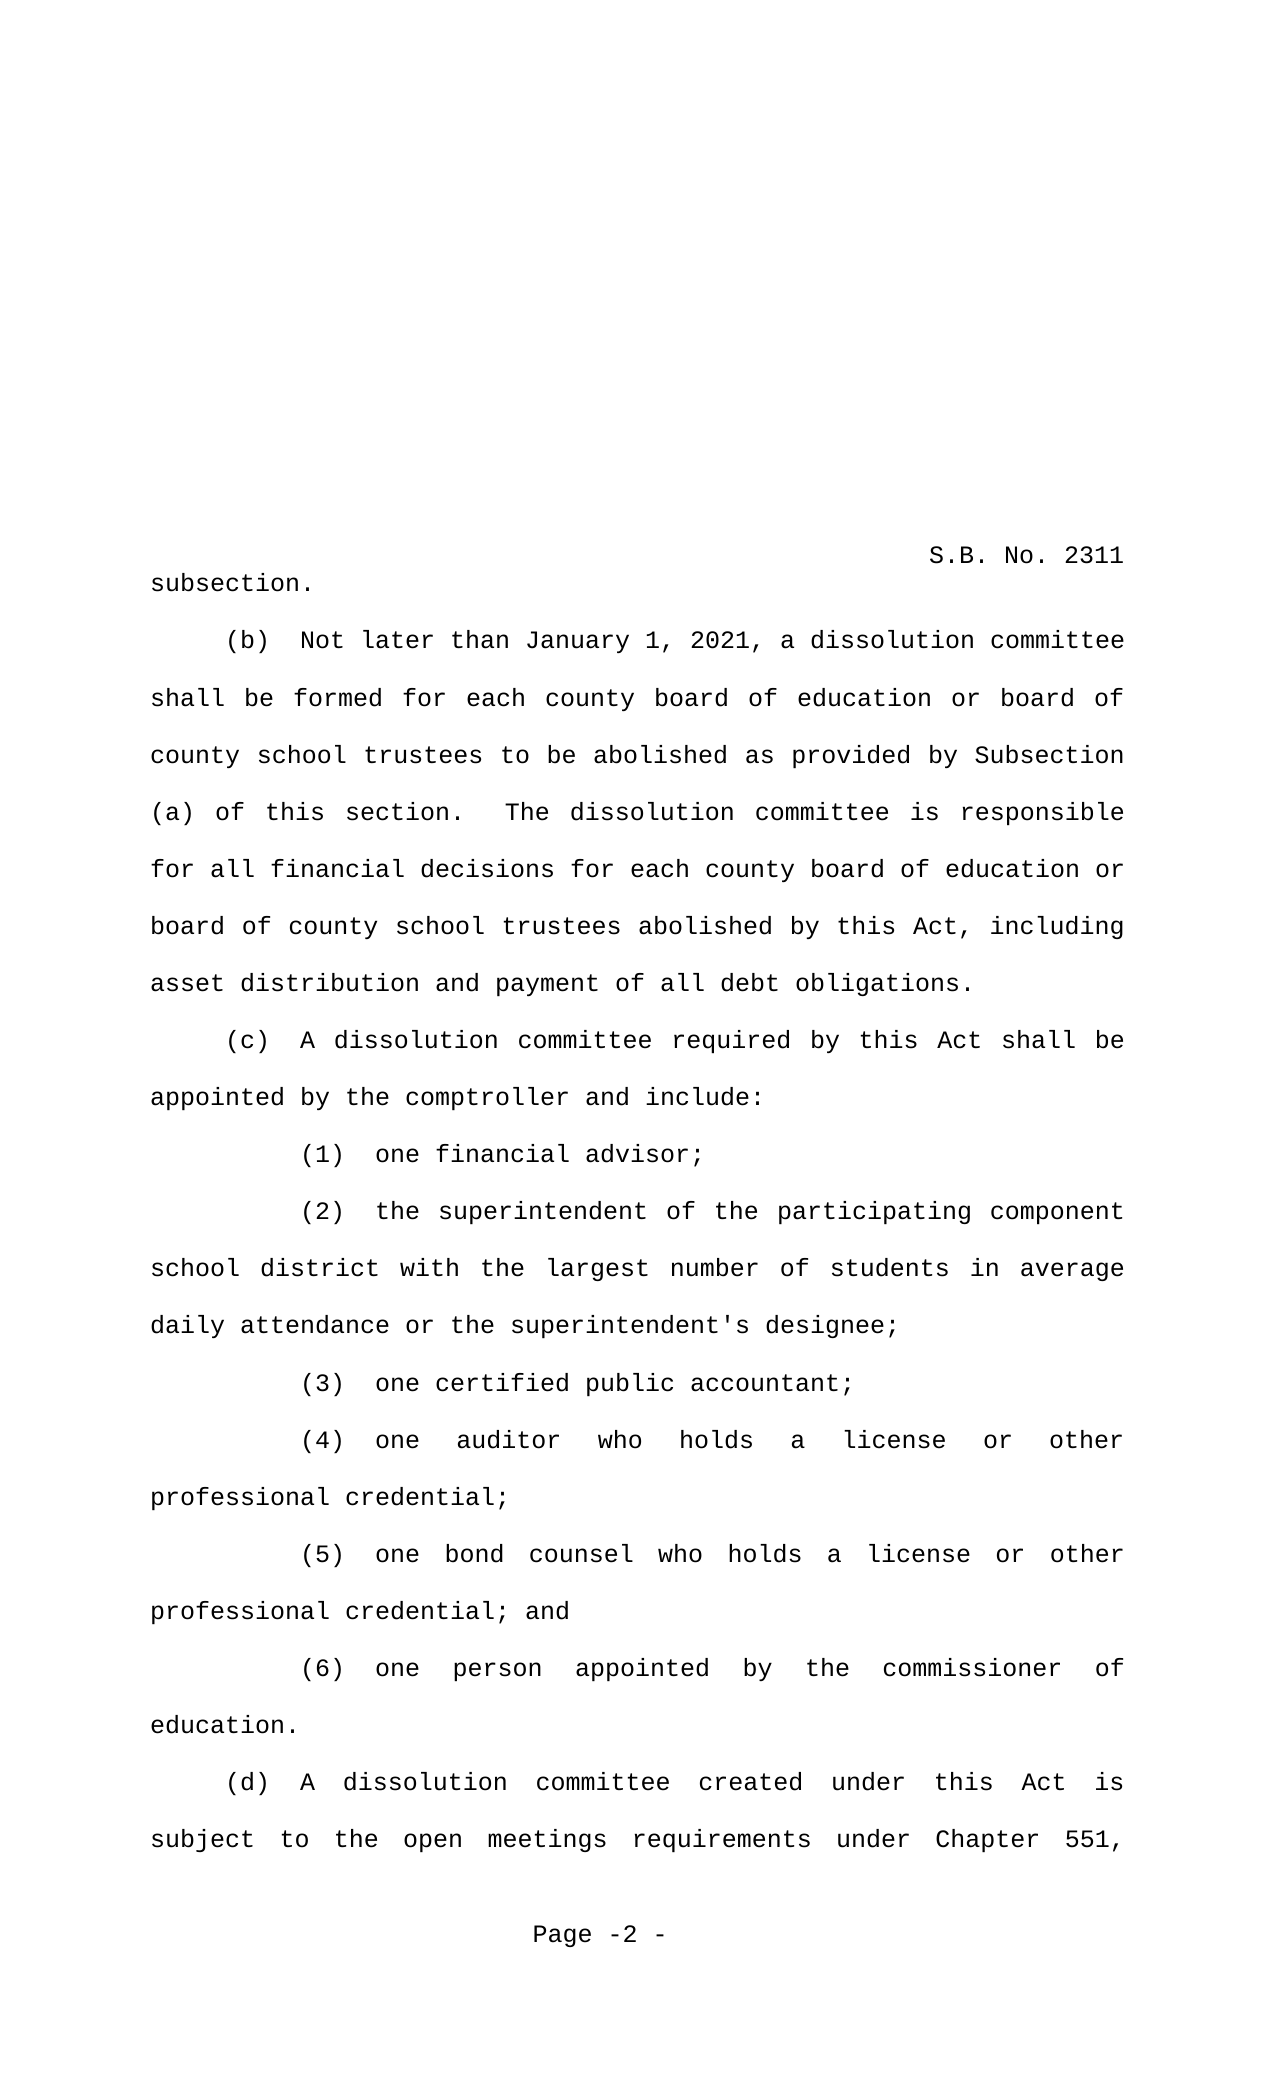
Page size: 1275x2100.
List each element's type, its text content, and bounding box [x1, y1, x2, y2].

text (5) one bond counsel who holds a license or other professional credential; and [150, 1541, 1125, 1627]
text (c) A dissolution committee required by this Act shall be appointed by the comptroller and include: [150, 1027, 1125, 1113]
text (2) the superintendent of the participating component school district with the largest number of students in average daily attendance or the superintendent's designee; [150, 1199, 1125, 1341]
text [150, 1769, 1125, 1855]
text (4) one auditor who holds a license or other professional credential; [150, 1427, 1125, 1513]
text (6) one person appointed by the commissioner of education. [150, 1655, 1125, 1741]
text (b) Not later than January 1, 2021, a dissolution committee shall be formed for each county board of education or board of county school trustees to be abolished as provided by Subsection (a) of this section. The dissolution committee is responsible for all financial decisions for each county board of education or board of county school trustees abolished by this Act, including asset distribution and payment of all debt obligations. [150, 628, 1125, 999]
text (3) one certified public accountant; [150, 1370, 1125, 1398]
text (1) one financial advisor; [150, 1142, 1125, 1170]
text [150, 571, 1125, 599]
